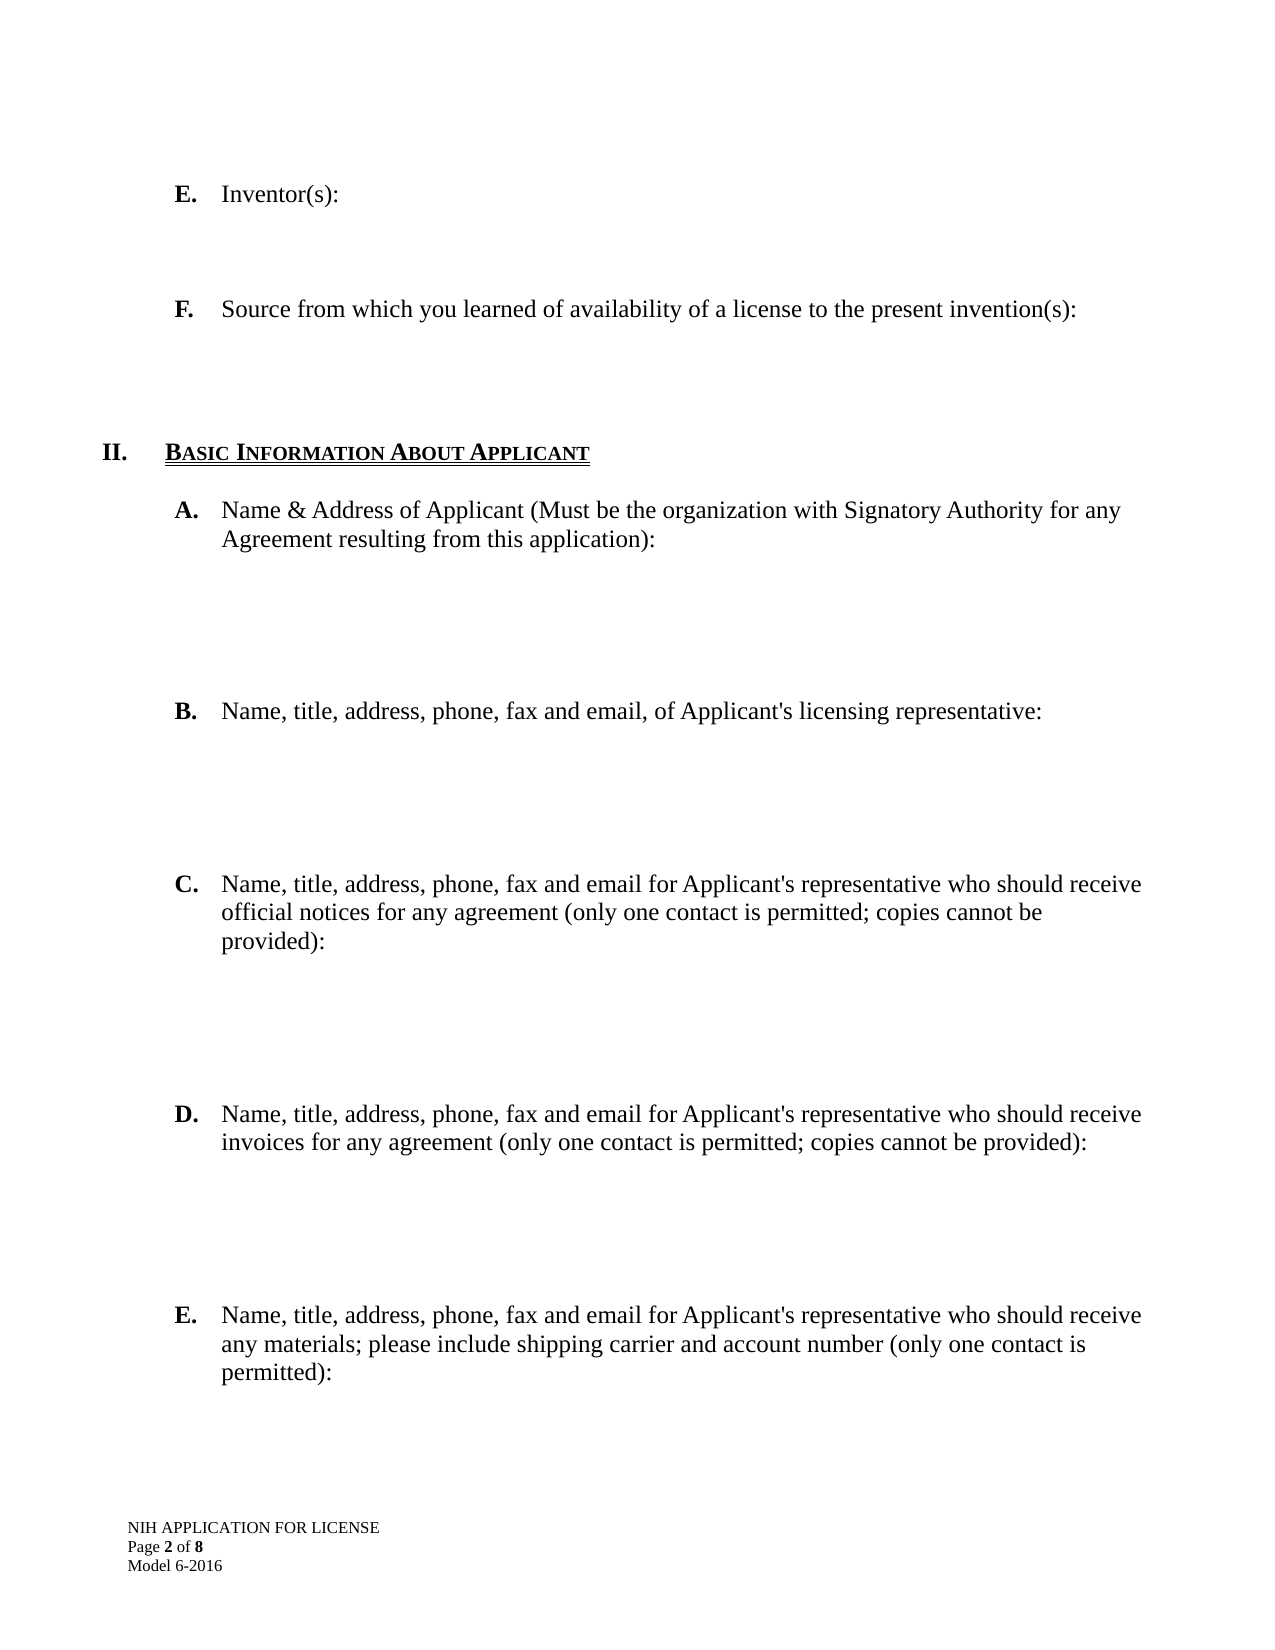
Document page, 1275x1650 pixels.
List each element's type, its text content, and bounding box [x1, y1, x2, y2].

list Source from which you learned of availability of a license to the present invention(s): [174, 294, 1147, 322]
list Inventor(s): [174, 179, 1147, 207]
list Name, title, address, phone, fax and email for Applicant's representative who should receive official notices for any agreement (only one contact is permitted; copies cannot be provided): [174, 869, 1147, 955]
list Basic Information About Applicant [127, 437, 1147, 466]
list Name, title, address, phone, fax and email for Applicant's representative who should receive invoices for any agreement (only one contact is permitted; copies cannot be provided): [174, 1099, 1147, 1156]
list Name & Address of Applicant (Must be the organization with Signatory Authority for any Agreement resulting from this application): [174, 495, 1147, 552]
list Name, title, address, phone, fax and email for Applicant's representative who should receive any materials; please include shipping carrier and account number (only one contact is permitted): [174, 1300, 1147, 1386]
list Name, title, address, phone, fax and email, of Applicant's licensing representative: [174, 696, 1147, 725]
